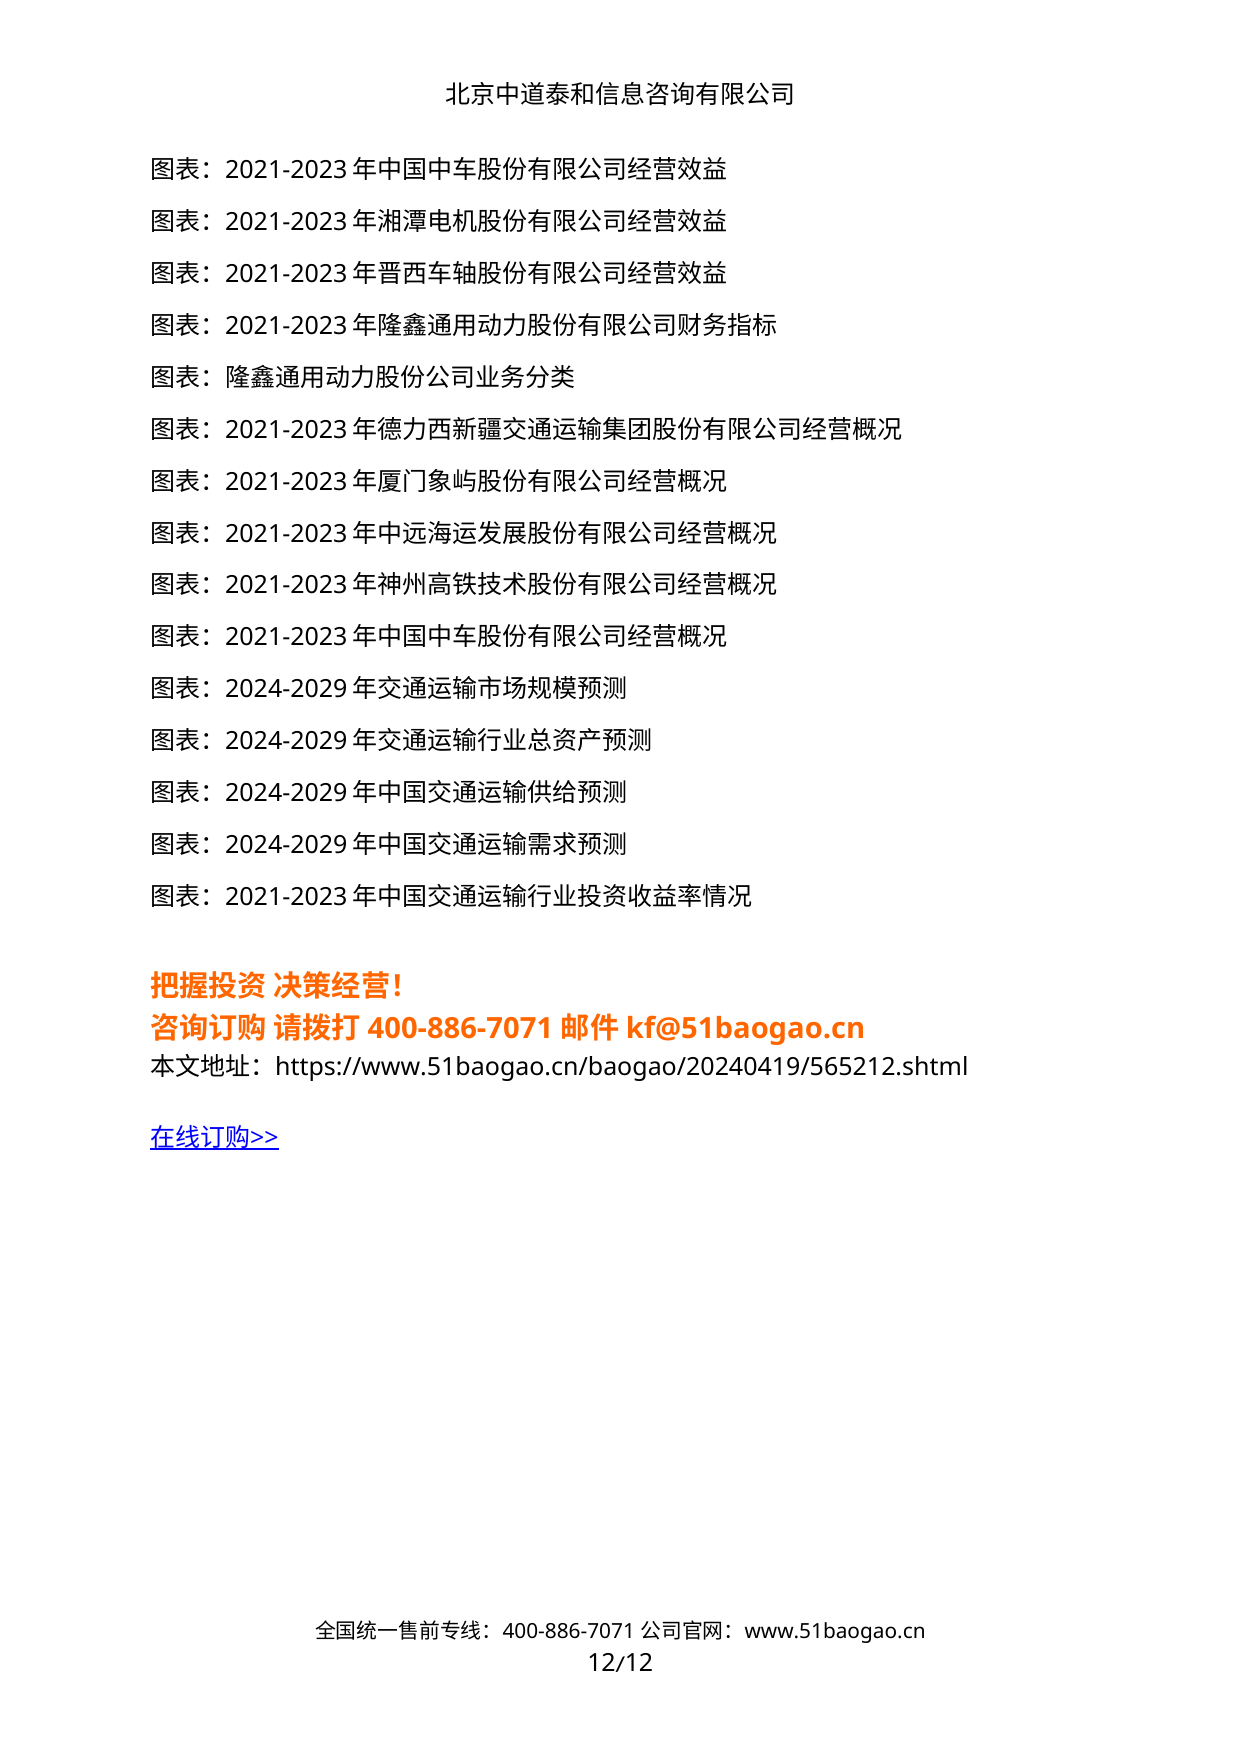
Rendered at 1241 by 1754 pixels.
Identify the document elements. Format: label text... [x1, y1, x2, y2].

text 图表：2021-2023年厦门象屿股份有限公司经营概况 [150, 461, 1090, 497]
text 图表：2021-2023年中国交通运输行业投资收益率情况 [150, 876, 1090, 912]
text 图表：2021-2023年晋西车轴股份有限公司经营效益 [150, 254, 1090, 290]
text 在线订购>> [150, 1083, 1090, 1153]
text 图表：2021-2023年隆鑫通用动力股份有限公司财务指标 [150, 306, 1090, 342]
text 图表：2021-2023年中远海运发展股份有限公司经营概况 [150, 513, 1090, 549]
text 把握投资 决策经营！咨询订购 请拨打 400-886-7071 邮件 kf@51baogao.cn本文地址：https://www.51baogao.cn/baogao/20240419/565212.shtml [150, 928, 1090, 1083]
text 图表：2024-2029年交通运输行业总资产预测 [150, 721, 1090, 757]
text 图表：2021-2023年湘潭电机股份有限公司经营效益 [150, 202, 1090, 238]
text 图表：2021-2023年神州高铁技术股份有限公司经营概况 [150, 565, 1090, 601]
text 图表：2024-2029年交通运输市场规模预测 [150, 669, 1090, 705]
text 图表：2021-2023年德力西新疆交通运输集团股份有限公司经营概况 [150, 409, 1090, 446]
text 图表：2024-2029年中国交通运输需求预测 [150, 824, 1090, 861]
text 图表：隆鑫通用动力股份公司业务分类 [150, 357, 1090, 394]
text 图表：2021-2023年中国中车股份有限公司经营效益 [150, 150, 1090, 186]
text 图表：2021-2023年中国中车股份有限公司经营概况 [150, 617, 1090, 653]
text 图表：2024-2029年中国交通运输供给预测 [150, 772, 1090, 809]
